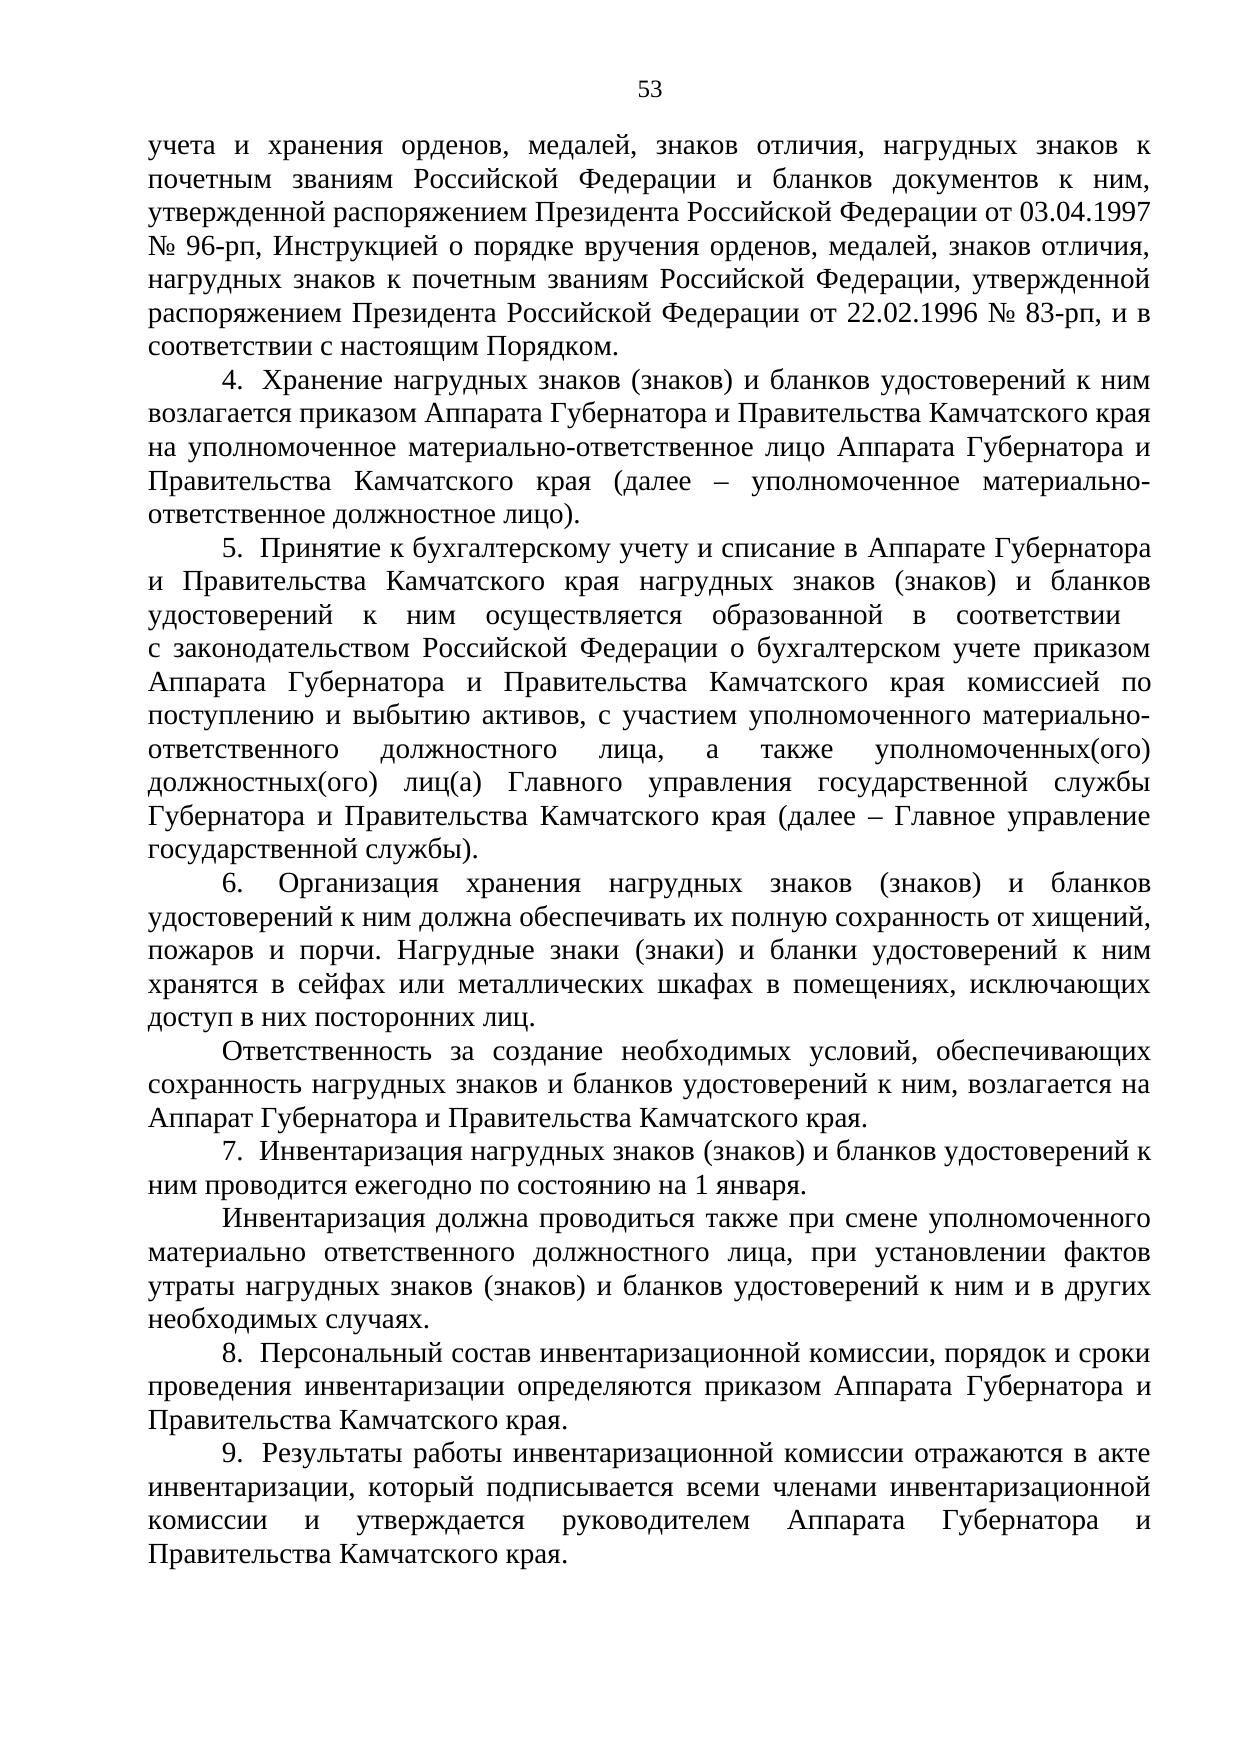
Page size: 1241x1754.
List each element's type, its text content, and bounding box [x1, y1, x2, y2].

list Инвентаризация нагрудных знаков (знаков) и бланков удостоверений к ним проводится ежегодно по состоянию на 1 января. [148, 1133, 1152, 1201]
list Результаты работы инвентаризационной комиссии отражаются в акте инвентаризации, который подписывается всеми членами инвентаризационной комиссии и утверждается руководителем Аппарата Губернатора и Правительства Камчатского края. [148, 1435, 1152, 1569]
text Инвентаризация должна проводиться также при смене уполномоченного материально ответственного должностного лица, при установлении фактов утраты нагрудных знаков (знаков) и бланков удостоверений к ним и в других необходимых случаях. [148, 1201, 1152, 1335]
list Принятие к бухгалтерскому учету и списание в Аппарате Губернатора и Правительства Камчатского края нагрудных знаков (знаков) и бланков удостоверений к ним осуществляется образованной в соответствии с законодательством Российской Федерации о бухгалтерском учете приказом Аппарата Губернатора и Правительства Камчатского края комиссией по поступлению и выбытию активов, с участием уполномоченного материально-ответственного должностного лица, а также уполномоченных(ого) должностных(ого) лиц(а) Главного управления государственной службы Губернатора и Правительства Камчатского края (далее – Главное управление государственной службы). [148, 530, 1152, 865]
list Организация хранения нагрудных знаков (знаков) и бланков удостоверений к ним должна обеспечивать их полную сохранность от хищений, пожаров и порчи. Нагрудные знаки (знаки) и бланки удостоверений к ним хранятся в сейфах или металлических шкафах в помещениях, исключающих доступ в них посторонних лиц. [148, 865, 1152, 1033]
text Ответственность за создание необходимых условий, обеспечивающих сохранность нагрудных знаков и бланков удостоверений к ним, возлагается на Аппарат Губернатора и Правительства Камчатского края. [148, 1033, 1152, 1133]
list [148, 127, 1152, 362]
list Персональный состав инвентаризационной комиссии, порядок и сроки проведения инвентаризации определяются приказом Аппарата Губернатора и Правительства Камчатского края. [148, 1335, 1152, 1435]
list Хранение нагрудных знаков (знаков) и бланков удостоверений к ним возлагается приказом Аппарата Губернатора и Правительства Камчатского края на уполномоченное материально-ответственное лицо Аппарата Губернатора и Правительства Камчатского края (далее – уполномоченное материально-ответственное должностное лицо). [148, 362, 1152, 530]
